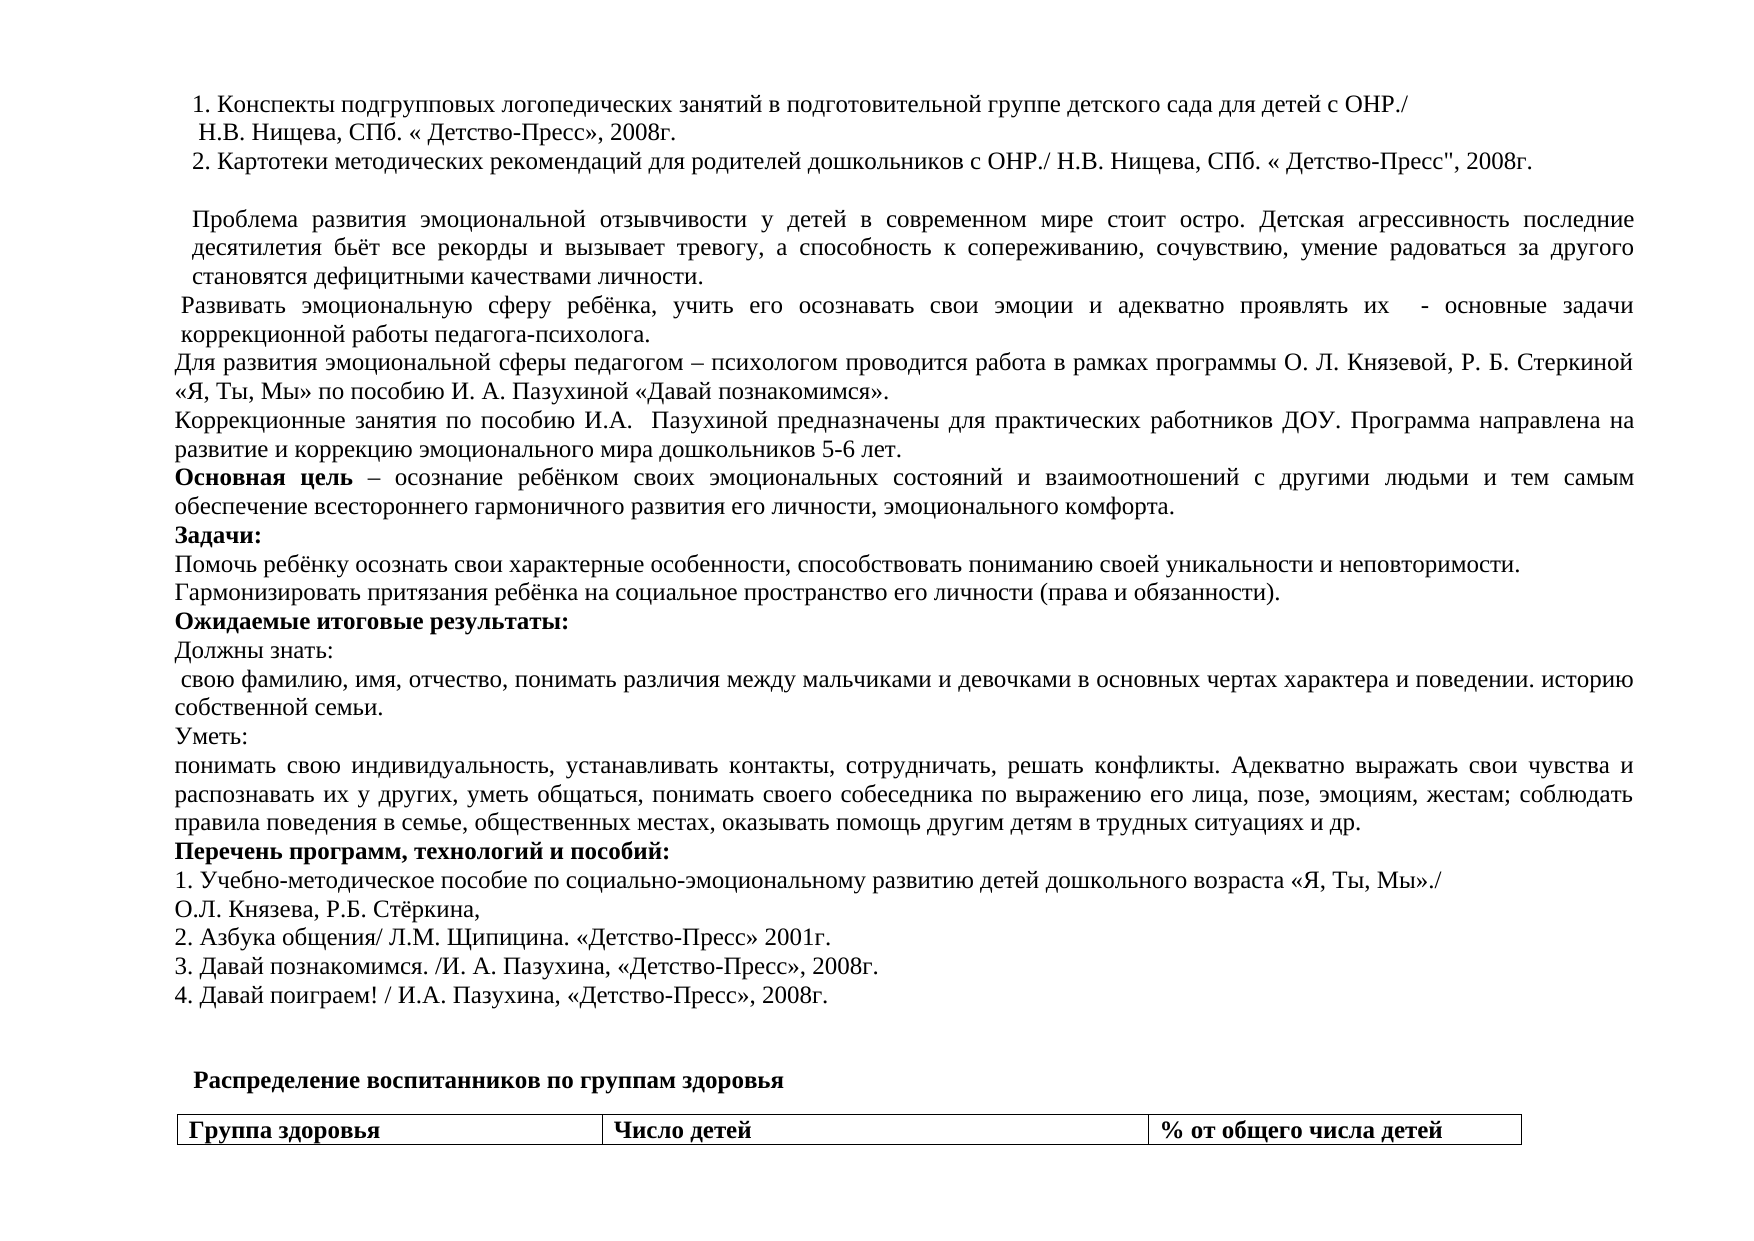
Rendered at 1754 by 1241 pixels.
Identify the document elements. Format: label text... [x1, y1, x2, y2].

text Распределение воспитанников по группам здоровья [193, 1065, 1636, 1093]
text Должны знать: [118, 635, 1636, 664]
text 2. Азбука общения/ Л.М. Щипицина. «Детство-Пресс» 2001г. [118, 922, 1636, 951]
text Задачи: [118, 520, 1636, 549]
text 4. Давай поиграем! / И.А. Пазухина, «Детство-Пресс», 2008г. [118, 980, 1636, 1009]
table_header Число детей [603, 1115, 1148, 1144]
text понимать свою индивидуальность, устанавливать контакты, сотрудничать, решать конфликты. Адекватно выражать свои чувства и распознавать их у других, уметь общаться, понимать своего собеседника по выражению его лица, позе, эмоциям, жестам; соблюдать правила поведения в семье, общественных местах, оказывать помощь другим детям в трудных ситуациях и др. [174, 750, 1636, 836]
text О.Л. Князева, Р.Б. Стёркина, [118, 894, 1636, 922]
text Основная цель – осознание ребёнком своих эмоциональных состояний и взаимоотношений с другими людьми и тем самым обеспечение всестороннего гармоничного развития его личности, эмоционального комфорта. [174, 462, 1636, 520]
text Помочь ребёнку осознать свои характерные особенности, способствовать пониманию своей уникальности и неповторимости. [118, 549, 1636, 577]
text Коррекционные занятия по пособию И.А. Пазухиной предназначены для практических работников ДОУ. Программа направлена на развитие и коррекцию эмоционального мира дошкольников 5-6 лет. [174, 405, 1636, 462]
text 1. Конспекты подгрупповых логопедических занятий в подготовительной группе детского сада для детей с ОНР./ [118, 89, 1636, 117]
text 3. Давай познакомимся. /И. А. Пазухина, «Детство-Пресс», 2008г. [118, 951, 1636, 980]
table_header % от общего числа детей [1149, 1115, 1521, 1144]
text Перечень программ, технологий и пособий: [118, 836, 1636, 865]
text Проблема развития эмоциональной отзывчивости у детей в современном мире стоит остро. Детская агрессивность последние десятилетия бьёт все рекорды и вызывает тревогу, а способность к сопереживанию, сочувствию, умение радоваться за другого становятся дефицитными качествами личности. [192, 204, 1636, 290]
text свою фамилию, имя, отчество, понимать различия между мальчиками и девочками в основных чертах характера и поведении. историю собственной семьи. [174, 664, 1636, 721]
text Ожидаемые итоговые результаты: [118, 606, 1636, 635]
table_header Группа здоровья [178, 1115, 602, 1144]
text 2. Картотеки методических рекомендаций для родителей дошкольников с ОНР./ Н.В. Нищева, СПб. « Детство-Пресс", 2008г. [118, 146, 1636, 175]
text Развивать эмоциональную сферу ребёнка, учить его осознавать свои эмоции и адекватно проявлять их - основные задачи коррекционной работы педагога-психолога. [181, 290, 1636, 347]
text Уметь: [118, 721, 1636, 750]
text Для развития эмоциональной сферы педагогом – психологом проводится работа в рамках программы О. Л. Князевой, Р. Б. Стеркиной «Я, Ты, Мы» по пособию И. А. Пазухиной «Давай познакомимся». [174, 347, 1636, 405]
text Гармонизировать притязания ребёнка на социальное пространство его личности (права и обязанности). [118, 577, 1636, 606]
text 1. Учебно-методическое пособие по социально-эмоциональному развитию детей дошкольного возраста «Я, Ты, Мы»./ [118, 865, 1636, 894]
text Н.В. Нищева, СПб. « Детство-Пресс», 2008г. [118, 117, 1636, 146]
